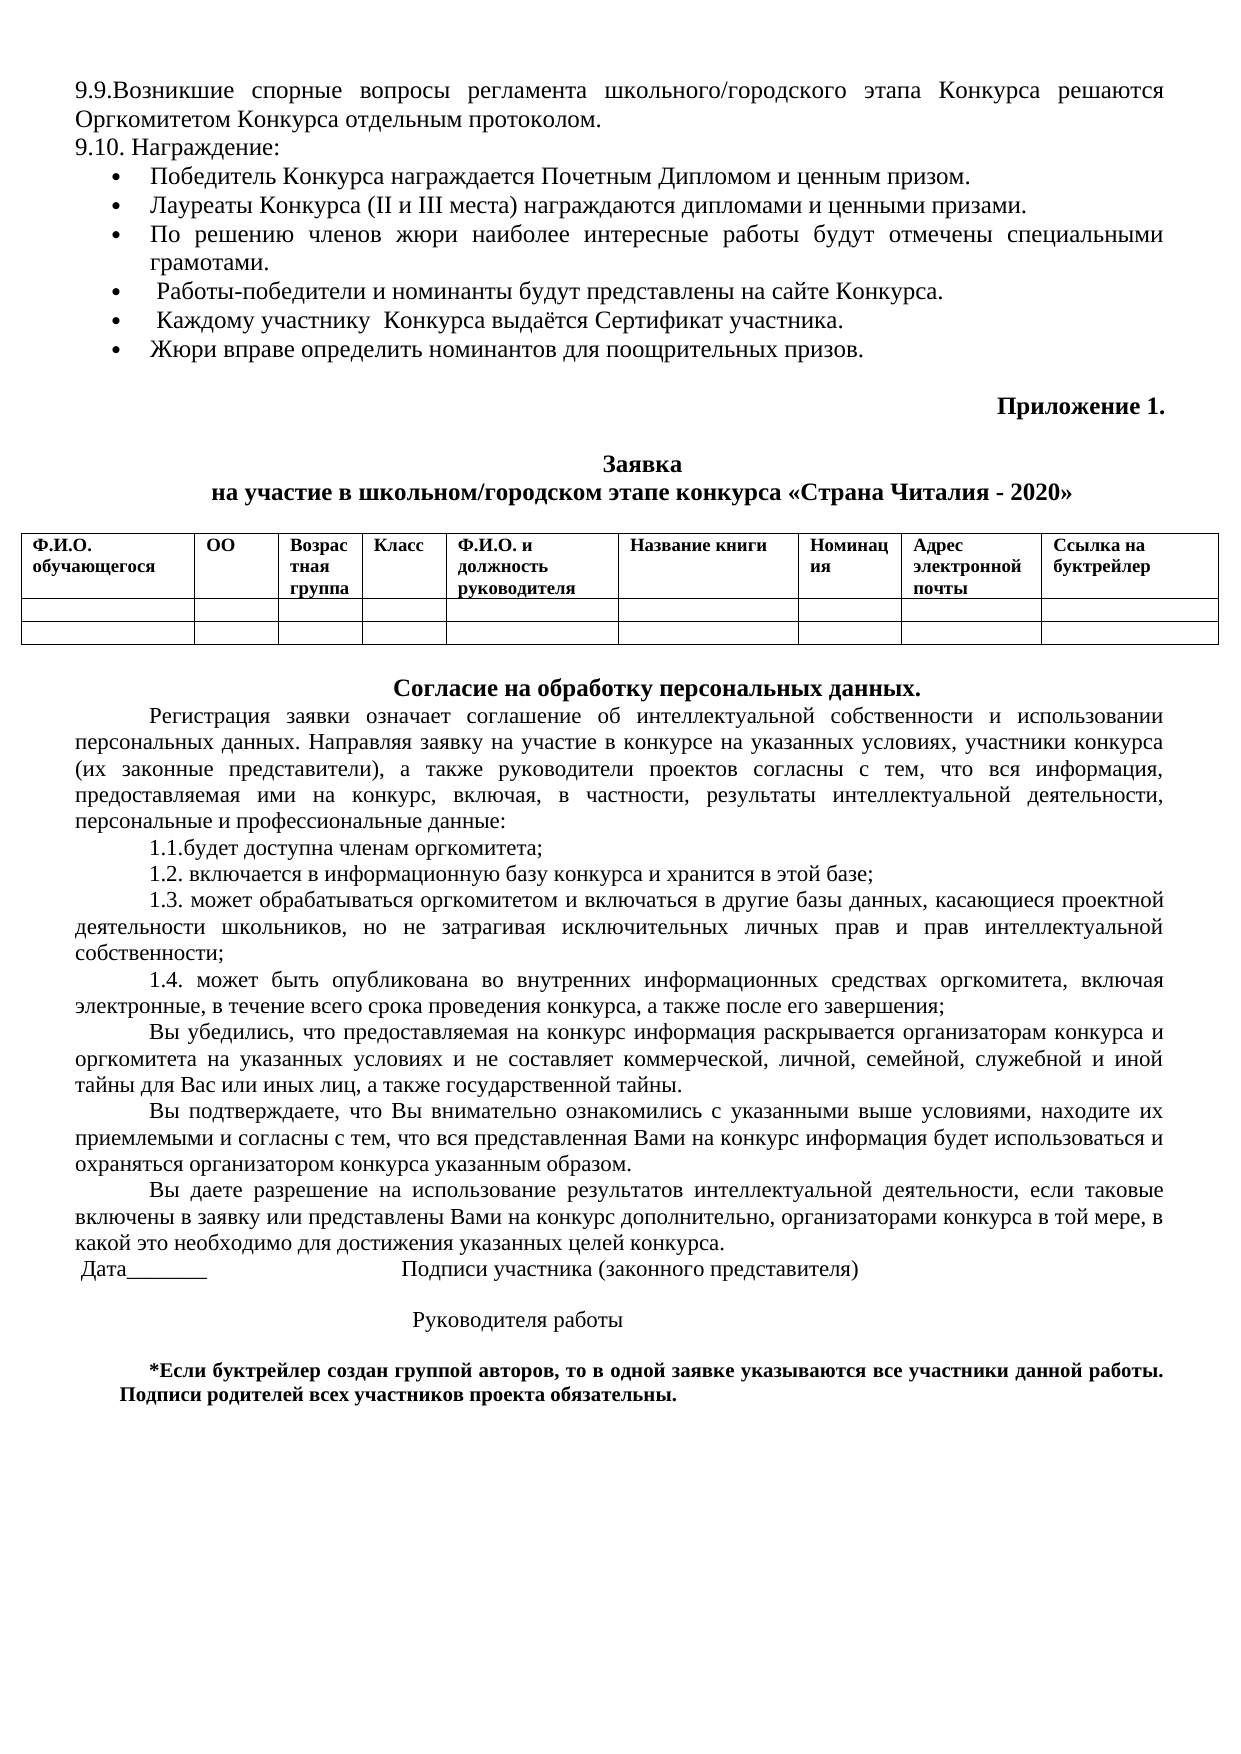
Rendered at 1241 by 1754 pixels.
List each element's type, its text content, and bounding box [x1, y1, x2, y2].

table_cell [279, 622, 362, 643]
table_cell [195, 622, 278, 643]
text Вы даете разрешение на использование результатов интеллектуальной деятельности, если таковые включены в заявку или представлены Вами на конкурс дополнительно, организаторами конкурса в той мере, в какой это необходимо для достижения указанных целей конкурса. [75, 1176, 1165, 1256]
table_cell [902, 599, 1041, 621]
text 1.1.будет доступна членам оргкомитета; [75, 834, 1165, 860]
list Работы-победители и номинанты будут представлены на сайте Конкурса. [112, 276, 1165, 305]
table_header Возрастная группа [279, 534, 362, 598]
table_header Ф.И.О. и должность руководителя [447, 534, 618, 598]
list Жюри вправе определить номинантов для поощрительных призов. [112, 334, 1165, 362]
text 1.3. может обрабатываться оргкомитетом и включаться в другие базы данных, касающиеся проектной деятельности школьников, но не затрагивая исключительных личных прав и прав интеллектуальной собственности; [75, 887, 1165, 966]
table_header Название книги [619, 534, 798, 598]
text *Если буктрейлер создан группой авторов, то в одной заявке указываются все участники данной работы. Подписи родителей всех участников проекта обязательны. [119, 1358, 1165, 1406]
table_cell [22, 599, 194, 621]
text Приложение 1. [119, 391, 1165, 420]
table_cell [447, 622, 618, 643]
table_cell [1042, 622, 1218, 643]
list Лауреаты Конкурса (II и III места) награждаются дипломами и ценными призами. [112, 190, 1165, 219]
table_cell [1042, 599, 1218, 621]
text Вы убедились, что предоставляемая на конкурс информация раскрывается организаторам конкурса и оргкомитета на указанных условиях и не составляет коммерческой, личной, семейной, служебной и иной тайны для Вас или иных лиц, а также государственной тайны. [75, 1018, 1165, 1097]
table_header Класс [363, 534, 446, 598]
text Вы подтверждаете, что Вы внимательно ознакомились с указанными выше условиями, находите их приемлемыми и согласны с тем, что вся представленная Вами на конкурс информация будет использоваться и охраняться организатором конкурса указанным образом. [75, 1097, 1165, 1176]
text 1.4. может быть опубликована во внутренних информационных средствах оргкомитета, включая электронные, в течение всего срока проведения конкурса, а также после его завершения; [75, 966, 1165, 1018]
table_cell [279, 599, 362, 621]
table_cell [447, 599, 618, 621]
list Победитель Конкурса награждается Почетным Дипломом и ценным призом. [112, 161, 1165, 190]
table_header ОО [195, 534, 278, 598]
table_cell [619, 599, 798, 621]
text 1.2. включается в информационную базу конкурса и хранится в этой базе; [75, 860, 1165, 887]
text Регистрация заявки означает соглашение об интеллектуальной собственности и использовании персональных данных. Направляя заявку на участие в конкурсе на указанных условиях, участники конкурса (их законные представители), а также руководители проектов согласны с тем, что вся информация, предоставляемая ими на конкурс, включая, в частности, результаты интеллектуальной деятельности, персональные и профессиональные данные: [75, 702, 1165, 834]
table_header Ф.И.О. обучающегося [22, 534, 194, 598]
list Каждому участнику Конкурса выдаётся Сертификат участника. [112, 305, 1165, 334]
text Дата_______ Подписи участника (законного представителя) [75, 1256, 1165, 1282]
text на участие в школьном/городском этапе конкурса «Страна Читалия - 2020» [119, 477, 1165, 506]
table_cell [619, 622, 798, 643]
table_cell [363, 599, 446, 621]
text 9.9.Возникшие спорные вопросы регламента школьного/городского этапа Конкурса решаются Оргкомитетом Конкурса отдельным протоколом. [75, 75, 1165, 132]
table_cell [22, 622, 194, 643]
table_header Номинация [799, 534, 901, 598]
list По решению членов жюри наиболее интересные работы будут отмечены специальными грамотами. [112, 219, 1165, 276]
table_cell [799, 599, 901, 621]
text 9.10. Награждение: [75, 132, 1165, 161]
table_cell [363, 622, 446, 643]
table_cell [902, 622, 1041, 643]
table_header Адрес электронной почты [902, 534, 1041, 598]
table_cell [799, 622, 901, 643]
table_cell [195, 599, 278, 621]
text Руководителя работы [75, 1307, 1165, 1333]
text Согласие на обработку персональных данных. [119, 673, 1165, 702]
table_header Ссылка на буктрейлер [1042, 534, 1218, 598]
text Заявка [119, 449, 1165, 477]
